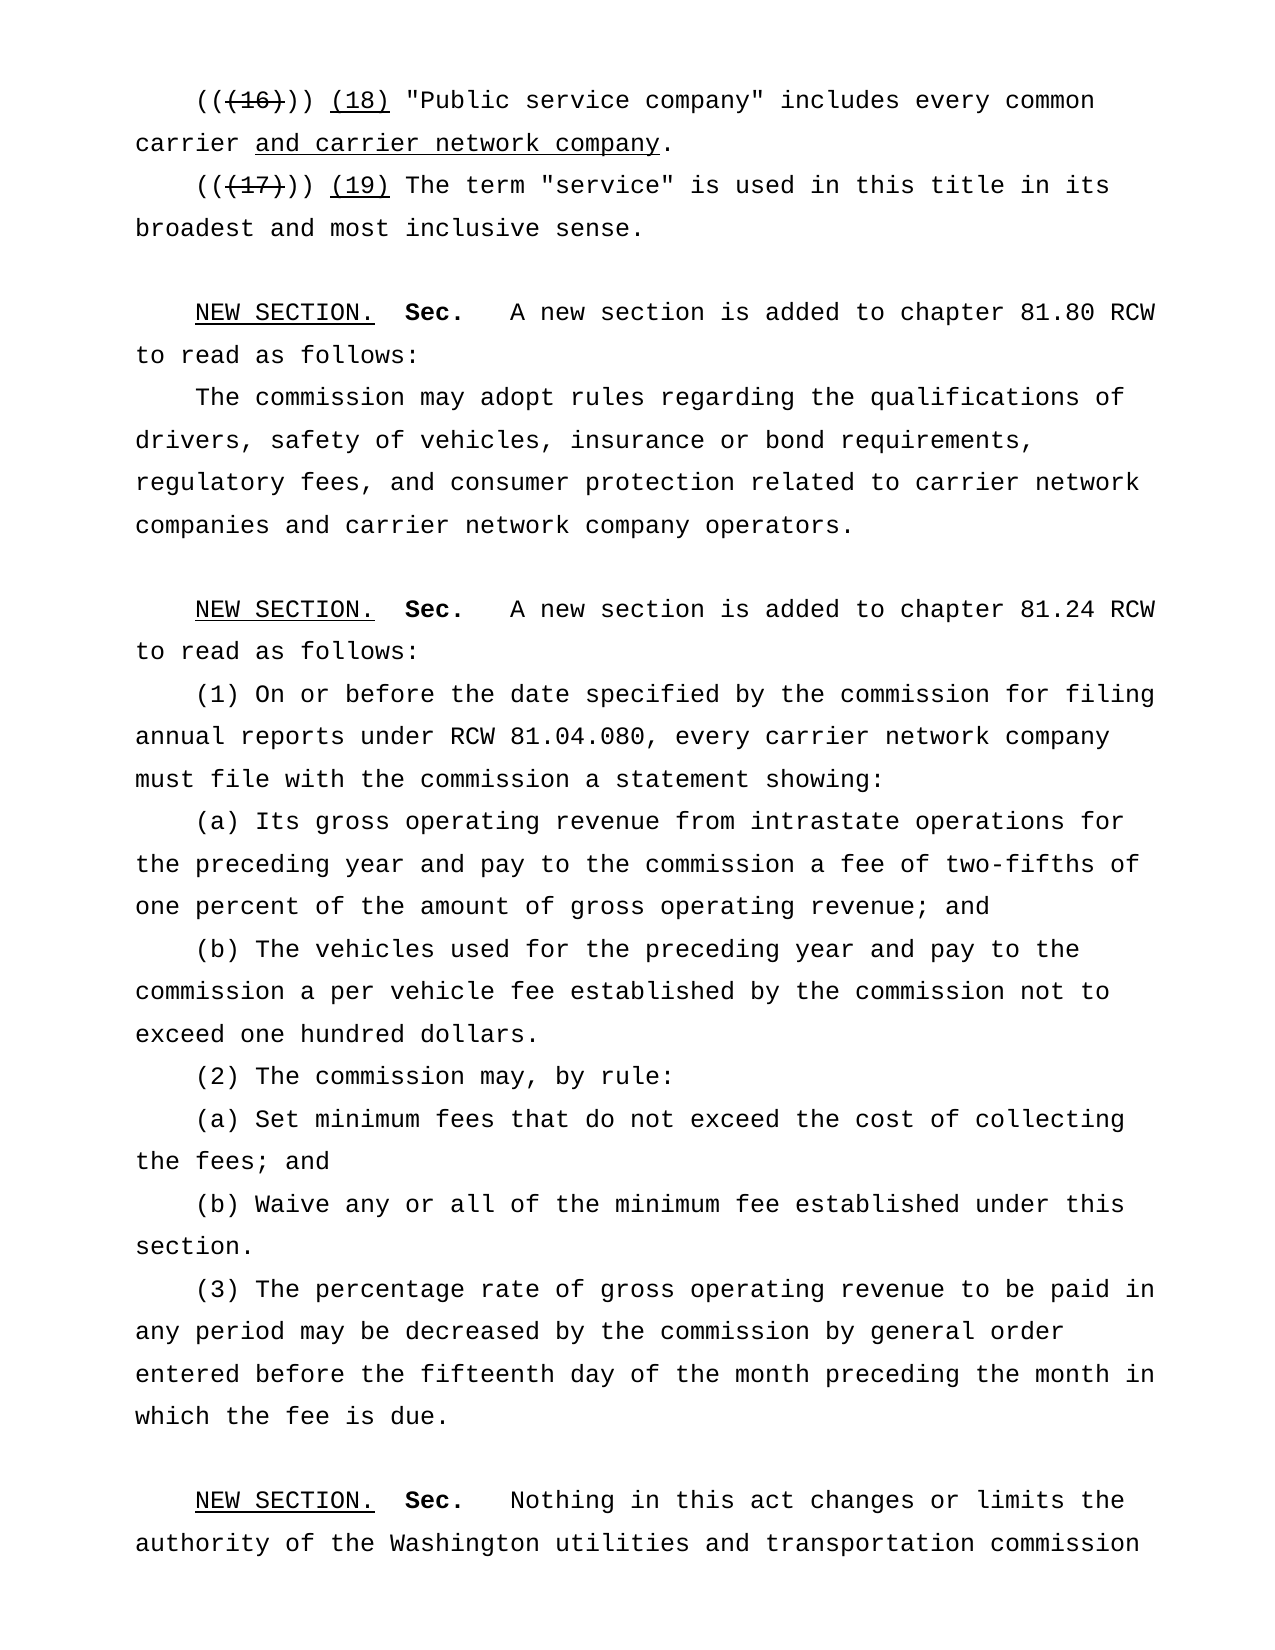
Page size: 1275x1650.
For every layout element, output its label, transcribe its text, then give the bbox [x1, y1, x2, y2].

text (3) The percentage rate of gross operating revenue to be paid in any period may be decreased by the commission by general order entered before the fifteenth day of the month preceding the month in which the fee is due. [135, 1263, 1170, 1433]
text (((17))) (19) The term "service" is used in this title in its broadest and most inclusive sense. [135, 160, 1170, 245]
text NEW SECTION. Sec. A new section is added to chapter 81.80 RCW to read as follows: [135, 287, 1170, 372]
text (2) The commission may, by rule: [135, 1051, 1170, 1093]
text (((16))) (18) "Public service company" includes every common carrier and carrier network company. [135, 75, 1170, 160]
text (a) Its gross operating revenue from intrastate operations for the preceding year and pay to the commission a fee of two-fifths of one percent of the amount of gross operating revenue; and [135, 796, 1170, 923]
text (a) Set minimum fees that do not exceed the cost of collecting the fees; and [135, 1093, 1170, 1178]
text NEW SECTION. Sec. A new section is added to chapter 81.24 RCW to read as follows: [135, 583, 1170, 668]
text (1) On or before the date specified by the commission for filing annual reports under RCW 81.04.080, every carrier network company must file with the commission a statement showing: [135, 668, 1170, 796]
text (b) Waive any or all of the minimum fee established under this section. [135, 1178, 1170, 1263]
text (b) The vehicles used for the preceding year and pay to the commission a per vehicle fee established by the commission not to exceed one hundred dollars. [135, 923, 1170, 1051]
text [135, 1475, 1170, 1560]
text The commission may adopt rules regarding the qualifications of drivers, safety of vehicles, insurance or bond requirements, regulatory fees, and consumer protection related to carrier network companies and carrier network company operators. [135, 372, 1170, 542]
